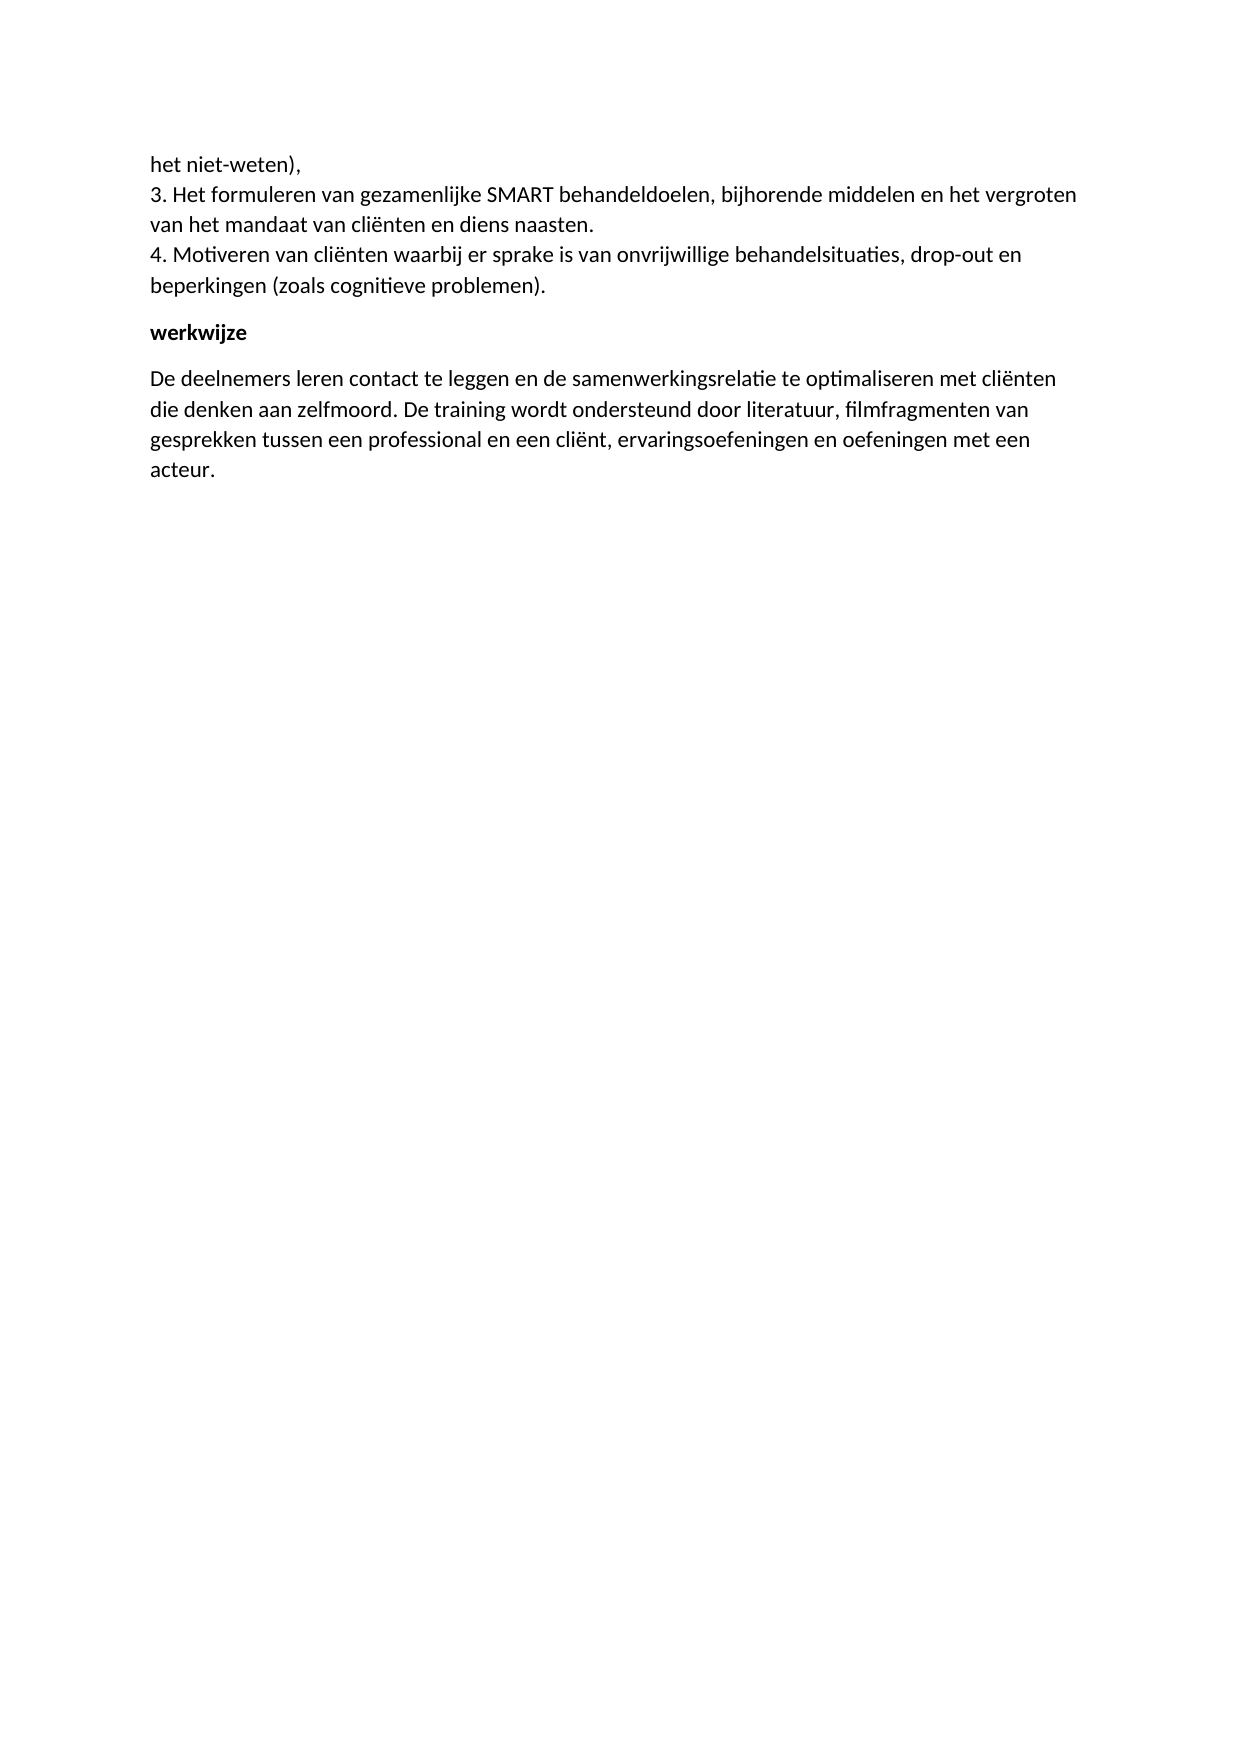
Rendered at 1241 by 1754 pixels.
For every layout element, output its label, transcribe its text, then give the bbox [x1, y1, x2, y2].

text De deelnemers leren contact te leggen en de samenwerkingsrelatie te optimaliseren met cliënten die denken aan zelfmoord. De training wordt ondersteund door literatuur, filmfragmenten van gesprekken tussen een professional en een cliënt, ervaringsoefeningen en oefeningen met een acteur. [150, 364, 1090, 483]
text werkwijze [150, 318, 1090, 346]
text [150, 150, 1090, 299]
